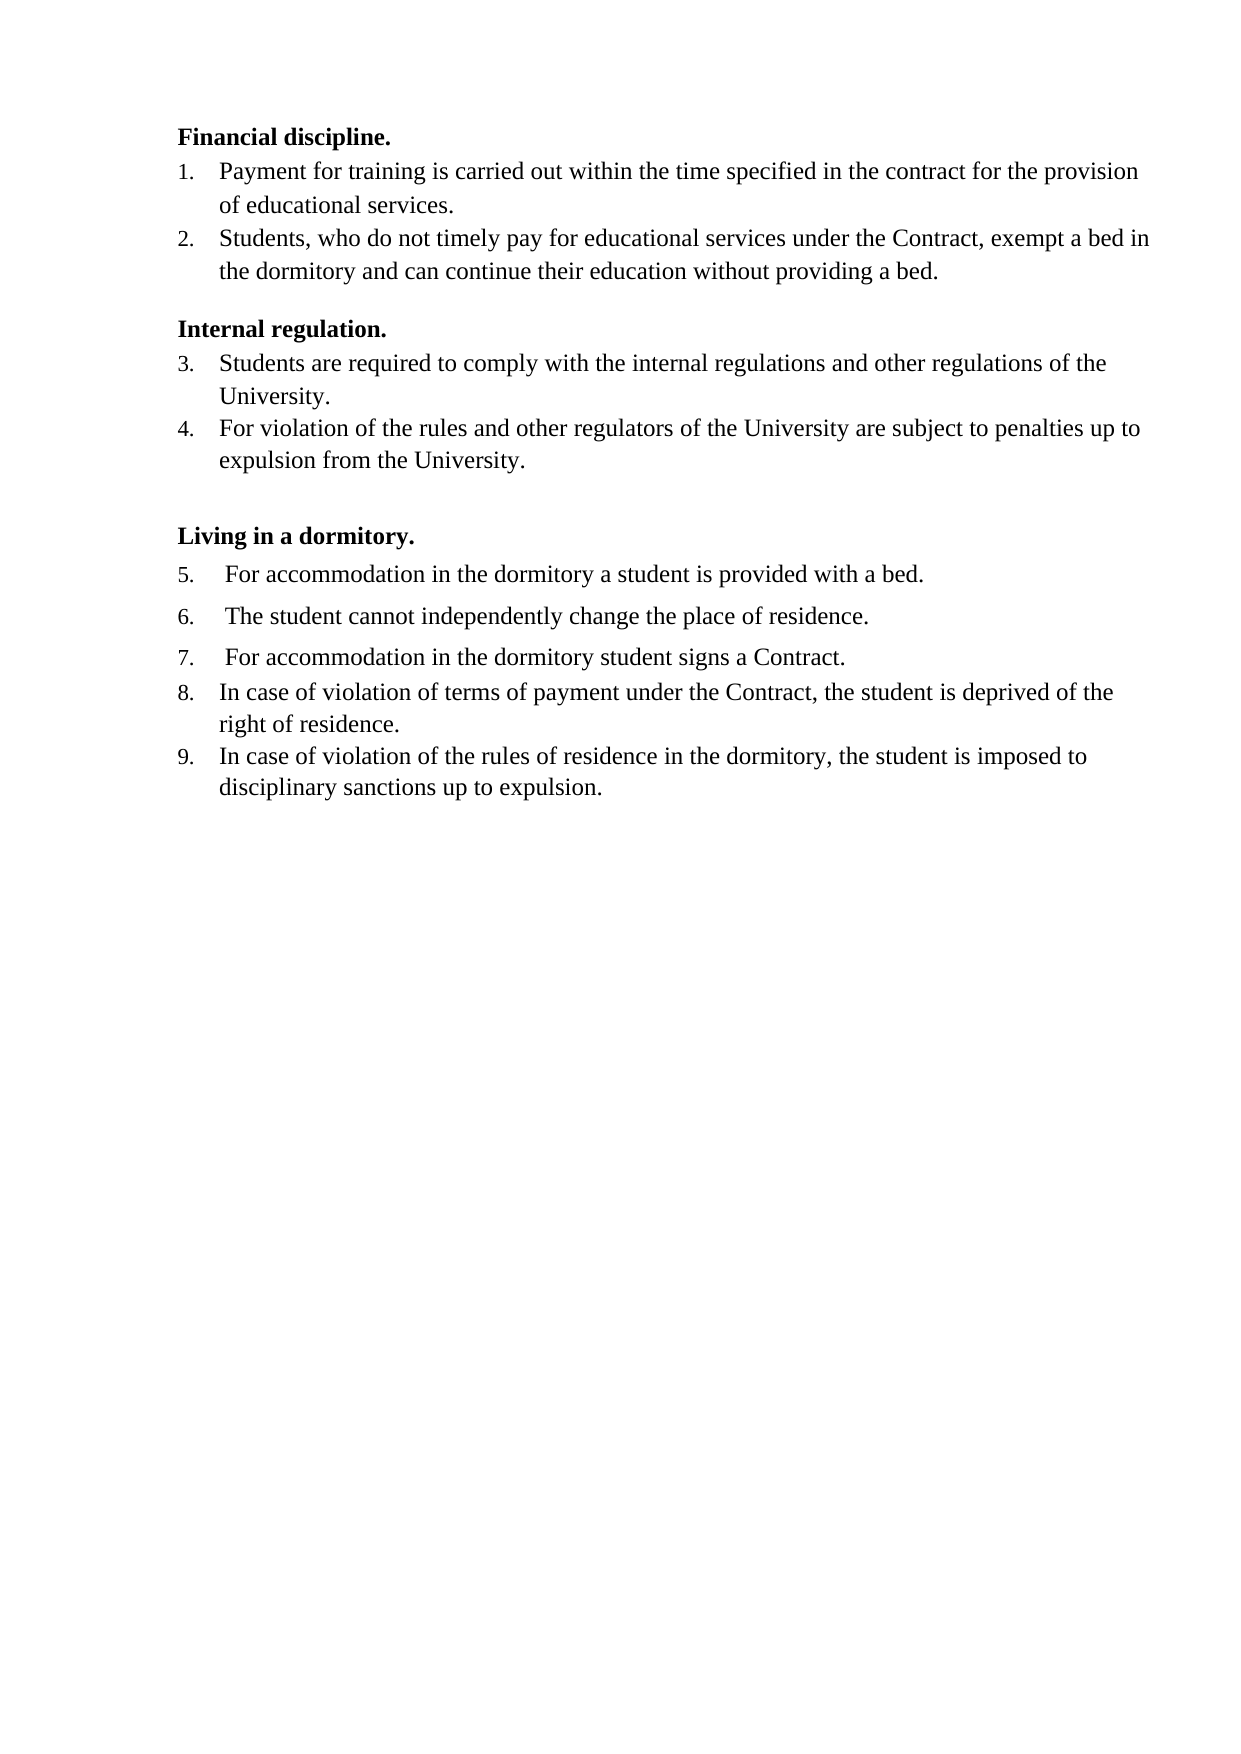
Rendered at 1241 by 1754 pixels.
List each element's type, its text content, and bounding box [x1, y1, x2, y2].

text Internal regulation. [177, 311, 1152, 344]
list Payment for training is carried out within the time specified in the contract for the provision of educational services. [177, 152, 1152, 220]
list For violation of the rules and other regulators of the University are subject to penalties up to expulsion from the University. [177, 411, 1152, 475]
list The student cannot independently change the place of residence. [177, 591, 1152, 632]
text Living in a dormitory. [177, 524, 1152, 549]
list For accommodation in the dormitory student signs a Contract. [177, 632, 1152, 674]
list Students, who do not timely pay for educational services under the Contract, exempt a bed in the dormitory and can continue their education without providing a bed. [177, 220, 1152, 286]
list In case of violation of terms of payment under the Contract, the student is deprived of the right of residence. [177, 674, 1152, 739]
list Students are required to comply with the internal regulations and other regulations of the University. [177, 344, 1152, 411]
list For accommodation in the dormitory a student is provided with a bed. [177, 549, 1152, 591]
text Financial discipline. [177, 118, 1152, 152]
list In case of violation of the rules of residence in the dormitory, the student is imposed to disciplinary sanctions up to expulsion. [177, 739, 1152, 802]
